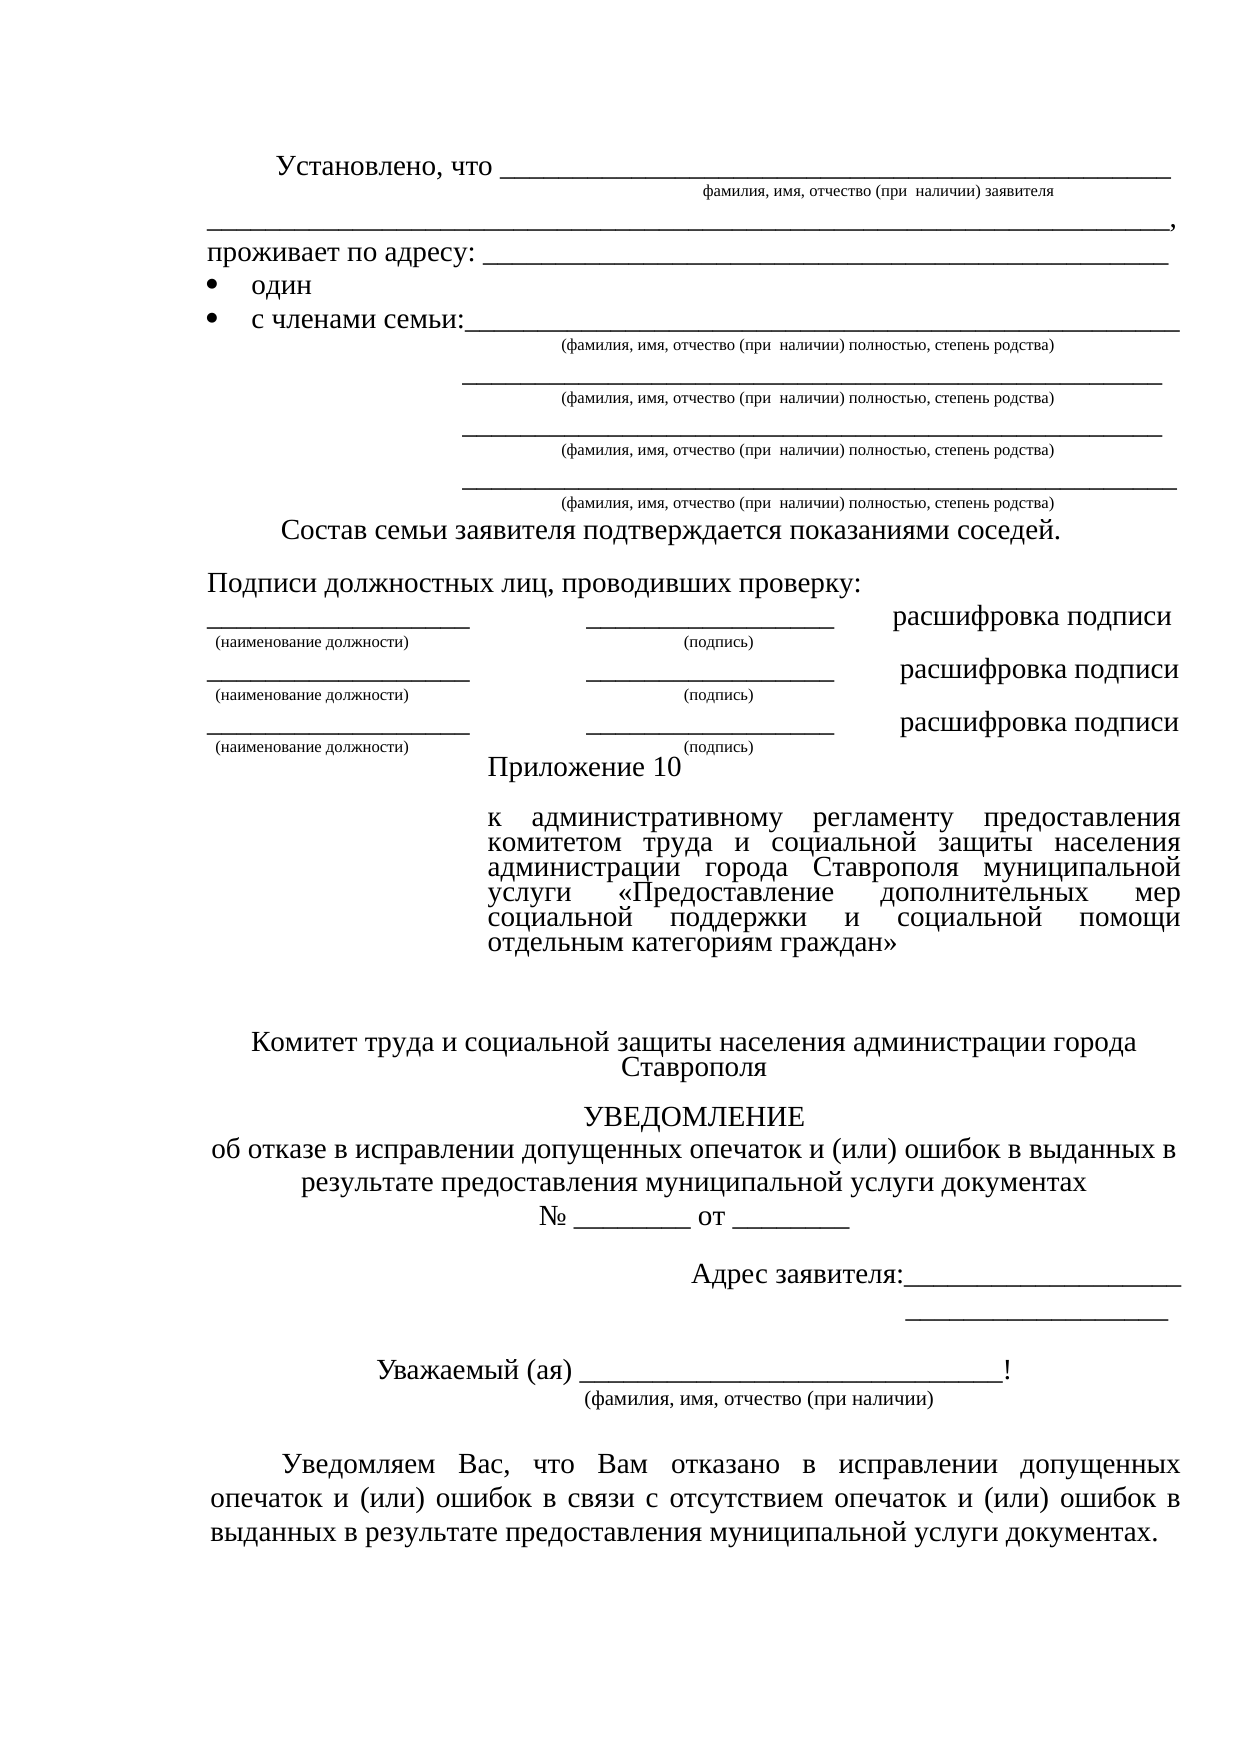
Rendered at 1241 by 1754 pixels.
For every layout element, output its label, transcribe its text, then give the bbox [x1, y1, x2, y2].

text __________________ _________________ расшифровка подписи [207, 598, 1181, 632]
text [207, 200, 1181, 234]
list с членами семьи:_________________________________________________ [207, 301, 1181, 335]
text __________________ _________________ расшифровка подписи [207, 704, 1181, 737]
text (фамилия, имя, отчество (при наличии) полностью, степень родства) [207, 387, 1181, 407]
text (наименование должности) (подпись) [207, 684, 1181, 704]
text __________________ [207, 1290, 1181, 1324]
text к административному регламенту предоставления комитетом труда и социальной защиты населения администрации города Ставрополя муниципальной услуги «Предоставление дополнительных мер социальной поддержки и социальной помощи отдельным категориям граждан» [487, 806, 1181, 956]
text проживает по адресу: _______________________________________________ [207, 234, 1181, 267]
text Приложение 10 [487, 756, 1181, 781]
text (фамилия, имя, отчество (при наличии) полностью, степень родства) [207, 335, 1181, 354]
text Подписи должностных лиц, проводивших проверку: [207, 565, 1181, 598]
text № ________ от ________ [207, 1198, 1181, 1232]
text Адрес заявителя:___________________ [207, 1257, 1181, 1290]
text УВЕДОМЛЕНИЕ [207, 1106, 1181, 1131]
text Установлено, что ______________________________________________ [207, 148, 1181, 181]
text __________________ _________________ расшифровка подписи [207, 651, 1181, 684]
text (наименование должности) (подпись) [207, 737, 1181, 756]
text ________________________________________________ [207, 407, 1181, 440]
text _________________________________________________ [207, 459, 1181, 493]
text (наименование должности) (подпись) [207, 632, 1181, 651]
list один [207, 267, 1181, 301]
text фамилия, имя, отчество (при наличии) заявителя [207, 181, 1181, 200]
table_header Уведомляем Вас, что Вам отказано в исправлении допущенных опечаток и (или) ошибок в связи с отсутствием опечаток и (или) ошибок в выданных в результате предоставления муниципальной услуги документах. [207, 1410, 1183, 1547]
text ________________________________________________ [207, 354, 1181, 387]
text Состав семьи заявителя подтверждается показаниями соседей. [207, 512, 1181, 546]
text (фамилия, имя, отчество (при наличии) [207, 1386, 1181, 1410]
text (фамилия, имя, отчество (при наличии) полностью, степень родства) [207, 493, 1181, 512]
text Комитет труда и социальной защиты населения администрации города Ставрополя [207, 1031, 1181, 1081]
text Уважаемый (ая) _____________________________! [207, 1352, 1181, 1386]
text об отказе в исправлении допущенных опечаток и (или) ошибок в выданных в результате предоставления муниципальной услуги документах [207, 1131, 1181, 1198]
text (фамилия, имя, отчество (при наличии) полностью, степень родства) [207, 440, 1181, 459]
